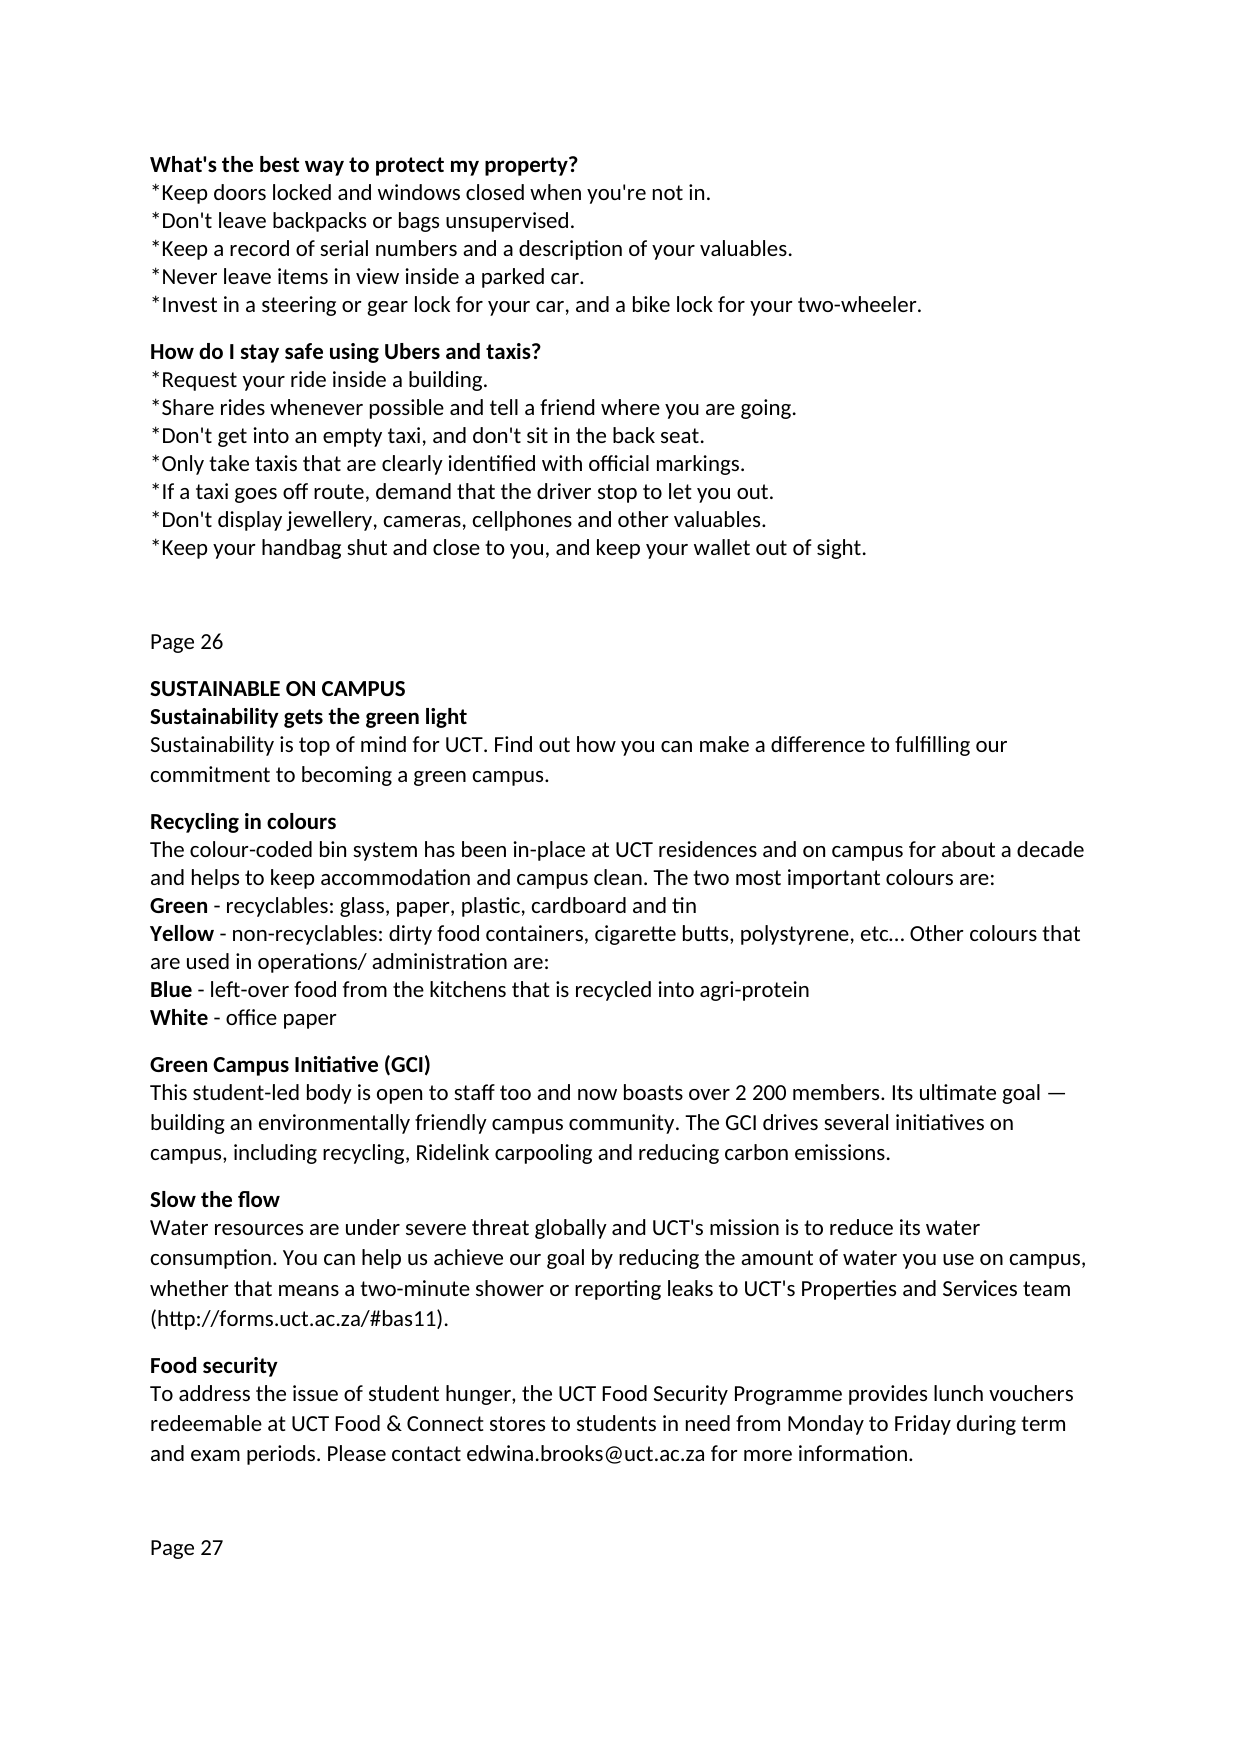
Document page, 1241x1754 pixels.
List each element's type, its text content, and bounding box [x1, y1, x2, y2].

text *Don't leave backpacks or bags unsupervised. [150, 206, 1090, 234]
text *Don't get into an empty taxi, and don't sit in the back seat. [150, 421, 1090, 449]
text How do I stay safe using Ubers and taxis? [150, 337, 1090, 365]
text Blue - left-over food from the kitchens that is recycled into agri-protein [150, 975, 1090, 1003]
text White - office paper [150, 1003, 1090, 1031]
text The colour-coded bin system has been in-place at UCT residences and on campus for about a decade and helps to keep accommodation and campus clean. The two most important colours are: [150, 835, 1090, 891]
text *Share rides whenever possible and tell a friend where you are going. [150, 393, 1090, 421]
text *Request your ride inside a building. [150, 365, 1090, 393]
text *Invest in a steering or gear lock for your car, and a bike lock for your two-wheeler. [150, 290, 1090, 318]
text Slow the flow [150, 1185, 1090, 1213]
text Green Campus Initiative (GCI) [150, 1050, 1090, 1078]
text *Never leave items in view inside a parked car. [150, 262, 1090, 290]
text Sustainability gets the green light [150, 702, 1090, 730]
text *Keep doors locked and windows closed when you're not in. [150, 178, 1090, 206]
text Green - recyclables: glass, paper, plastic, cardboard and tin [150, 891, 1090, 919]
text *Don't display jewellery, cameras, cellphones and other valuables. [150, 505, 1090, 533]
text Water resources are under severe threat globally and UCT's mission is to reduce its water consumption. You can help us achieve our goal by reducing the amount of water you use on campus, whether that means a two-minute shower or reporting leaks to UCT's Properties and Services team (http://forms.uct.ac.za/#bas11). [150, 1213, 1090, 1332]
text SUSTAINABLE ON CAMPUS [150, 674, 1090, 702]
text This student-led body is open to staff too and now boasts over 2 200 members. Its ultimate goal — building an environmentally friendly campus community. The GCI drives several initiatives on campus, including recycling, Ridelink carpooling and reducing carbon emissions. [150, 1078, 1090, 1166]
text Sustainability is top of mind for UCT. Find out how you can make a difference to fulfilling our commitment to becoming a green campus. [150, 730, 1090, 788]
text What's the best way to protect my property? [150, 150, 1090, 178]
text Page 27 [150, 1533, 1090, 1561]
text To address the issue of student hunger, the UCT Food Security Programme provides lunch vouchers redeemable at UCT Food & Connect stores to students in need from Monday to Friday during term and exam periods. Please contact edwina.brooks@uct.ac.za for more information. [150, 1379, 1090, 1467]
text Page 26 [150, 627, 1090, 655]
text Yellow - non-recyclables: dirty food containers, cigarette butts, polystyrene, etc… Other colours that are used in operations/ administration are: [150, 919, 1090, 975]
text *Keep a record of serial numbers and a description of your valuables. [150, 234, 1090, 262]
text Recycling in colours [150, 807, 1090, 835]
text Food security [150, 1351, 1090, 1379]
text *Keep your handbag shut and close to you, and keep your wallet out of sight. [150, 533, 1090, 561]
text *Only take taxis that are clearly identified with official markings. [150, 449, 1090, 477]
text *If a taxi goes off route, demand that the driver stop to let you out. [150, 477, 1090, 505]
